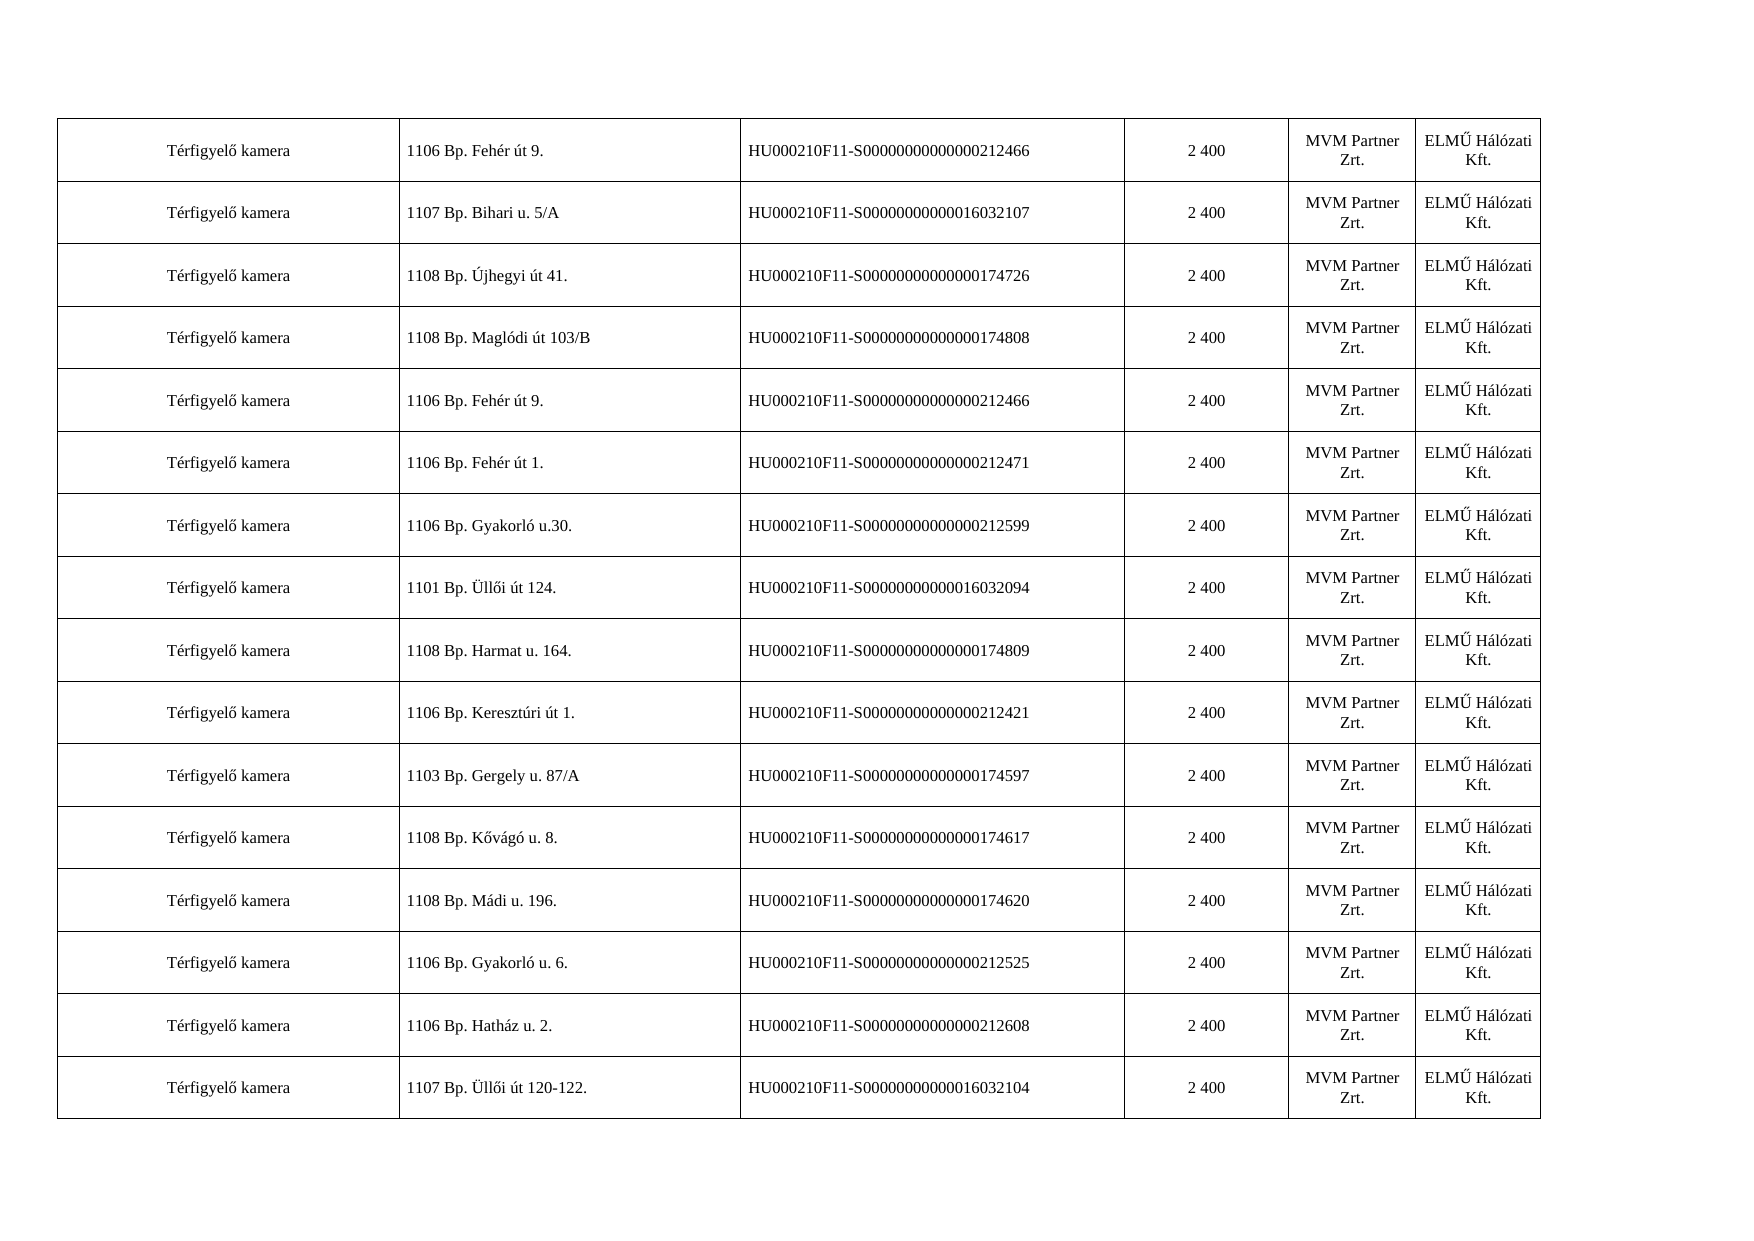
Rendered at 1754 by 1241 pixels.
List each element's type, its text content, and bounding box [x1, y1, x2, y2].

table_cell HU000210F11-S00000000000000174597 [741, 744, 1124, 806]
table_cell 2 400 [1125, 119, 1288, 181]
table_cell ELMŰ Hálózati Kft. [1416, 807, 1540, 868]
table_cell 1103 Bp. Gergely u. 87/A [400, 744, 740, 806]
table_cell ELMŰ Hálózati Kft. [1416, 932, 1540, 993]
table_cell Térfigyelő kamera [58, 1057, 399, 1118]
table_cell 2 400 [1125, 807, 1288, 868]
table_cell ELMŰ Hálózati Kft. [1416, 307, 1540, 368]
table_cell 2 400 [1125, 494, 1288, 556]
table_cell 1106 Bp. Fehér út 9. [400, 119, 740, 181]
table_cell HU000210F11-S00000000000016032104 [741, 1057, 1124, 1118]
table_cell Térfigyelő kamera [58, 369, 399, 431]
table_cell HU000210F11-S00000000000000212421 [741, 682, 1124, 743]
table_cell ELMŰ Hálózati Kft. [1416, 869, 1540, 931]
table_cell MVM Partner Zrt. [1289, 369, 1415, 431]
table_cell HU000210F11-S00000000000000212599 [741, 494, 1124, 556]
table_cell 1106 Bp. Fehér út 9. [400, 369, 740, 431]
table_cell ELMŰ Hálózati Kft. [1416, 119, 1540, 181]
table_cell ELMŰ Hálózati Kft. [1416, 682, 1540, 743]
table_cell Térfigyelő kamera [58, 557, 399, 618]
table_cell 1106 Bp. Keresztúri út 1. [400, 682, 740, 743]
table_cell HU000210F11-S00000000000000212525 [741, 932, 1124, 993]
table_cell 2 400 [1125, 244, 1288, 306]
table_cell HU000210F11-S00000000000000174726 [741, 244, 1124, 306]
table_cell 2 400 [1125, 744, 1288, 806]
table_cell 2 400 [1125, 1057, 1288, 1118]
table_cell ELMŰ Hálózati Kft. [1416, 1057, 1540, 1118]
table_cell Térfigyelő kamera [58, 682, 399, 743]
table_cell 2 400 [1125, 619, 1288, 681]
table_cell ELMŰ Hálózati Kft. [1416, 994, 1540, 1056]
table_cell ELMŰ Hálózati Kft. [1416, 182, 1540, 243]
table_cell MVM Partner Zrt. [1289, 557, 1415, 618]
table_cell 1106 Bp. Gyakorló u. 6. [400, 932, 740, 993]
table_cell 2 400 [1125, 432, 1288, 493]
table_cell HU000210F11-S00000000000000212466 [741, 119, 1124, 181]
table_cell Térfigyelő kamera [58, 244, 399, 306]
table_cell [400, 1057, 740, 1118]
table_cell 2 400 [1125, 869, 1288, 931]
table_cell MVM Partner Zrt. [1289, 182, 1415, 243]
table_cell MVM Partner Zrt. [1289, 807, 1415, 868]
table_cell ELMŰ Hálózati Kft. [1416, 369, 1540, 431]
table_cell MVM Partner Zrt. [1289, 494, 1415, 556]
table_cell 1106 Bp. Fehér út 1. [400, 432, 740, 493]
table_cell 2 400 [1125, 557, 1288, 618]
table_cell MVM Partner Zrt. [1289, 994, 1415, 1056]
table_cell MVM Partner Zrt. [1289, 244, 1415, 306]
table_cell 2 400 [1125, 994, 1288, 1056]
table_cell HU000210F11-S00000000000000174620 [741, 869, 1124, 931]
table_cell 1108 Bp. Maglódi út 103/B [400, 307, 740, 368]
table_cell 2 400 [1125, 682, 1288, 743]
table_cell HU000210F11-S00000000000000212466 [741, 369, 1124, 431]
table_cell HU000210F11-S00000000000000174617 [741, 807, 1124, 868]
table_cell MVM Partner Zrt. [1289, 619, 1415, 681]
table_cell Térfigyelő kamera [58, 869, 399, 931]
table_cell ELMŰ Hálózati Kft. [1416, 494, 1540, 556]
table_cell MVM Partner Zrt. [1289, 932, 1415, 993]
table_cell HU000210F11-S00000000000000212608 [741, 994, 1124, 1056]
table_cell HU000210F11-S00000000000016032107 [741, 182, 1124, 243]
table_cell Térfigyelő kamera [58, 182, 399, 243]
table_cell 1108 Bp. Kővágó u. 8. [400, 807, 740, 868]
table_cell ELMŰ Hálózati Kft. [1416, 744, 1540, 806]
table_cell Térfigyelő kamera [58, 307, 399, 368]
table_cell 1101 Bp. Üllői út 124. [400, 557, 740, 618]
table_cell 1108 Bp. Harmat u. 164. [400, 619, 740, 681]
table_cell Térfigyelő kamera [58, 932, 399, 993]
table_cell MVM Partner Zrt. [1289, 1057, 1415, 1118]
table_cell HU000210F11-S00000000000016032094 [741, 557, 1124, 618]
table_cell Térfigyelő kamera [58, 432, 399, 493]
table_cell MVM Partner Zrt. [1289, 744, 1415, 806]
table_cell 1108 Bp. Újhegyi út 41. [400, 244, 740, 306]
table_cell MVM Partner Zrt. [1289, 432, 1415, 493]
table_cell Térfigyelő kamera [58, 994, 399, 1056]
table_cell Térfigyelő kamera [58, 744, 399, 806]
table_cell 2 400 [1125, 369, 1288, 431]
table_cell ELMŰ Hálózati Kft. [1416, 619, 1540, 681]
table_cell HU000210F11-S00000000000000212471 [741, 432, 1124, 493]
table_cell MVM Partner Zrt. [1289, 119, 1415, 181]
table_cell MVM Partner Zrt. [1289, 307, 1415, 368]
table_cell 2 400 [1125, 307, 1288, 368]
table_cell ELMŰ Hálózati Kft. [1416, 432, 1540, 493]
table_cell 2 400 [1125, 182, 1288, 243]
table_cell 1106 Bp. Gyakorló u.30. [400, 494, 740, 556]
table_cell MVM Partner Zrt. [1289, 869, 1415, 931]
table_cell ELMŰ Hálózati Kft. [1416, 244, 1540, 306]
table_cell Térfigyelő kamera [58, 807, 399, 868]
table_cell ELMŰ Hálózati Kft. [1416, 557, 1540, 618]
table_cell HU000210F11-S00000000000000174808 [741, 307, 1124, 368]
table_cell 1106 Bp. Hatház u. 2. [400, 994, 740, 1056]
table_cell 1107 Bp. Bihari u. 5/A [400, 182, 740, 243]
table_cell Térfigyelő kamera [58, 494, 399, 556]
table_cell 2 400 [1125, 932, 1288, 993]
table_cell Térfigyelő kamera [58, 619, 399, 681]
table_cell Térfigyelő kamera [58, 119, 399, 181]
table_cell HU000210F11-S00000000000000174809 [741, 619, 1124, 681]
table_cell MVM Partner Zrt. [1289, 682, 1415, 743]
table_cell 1108 Bp. Mádi u. 196. [400, 869, 740, 931]
